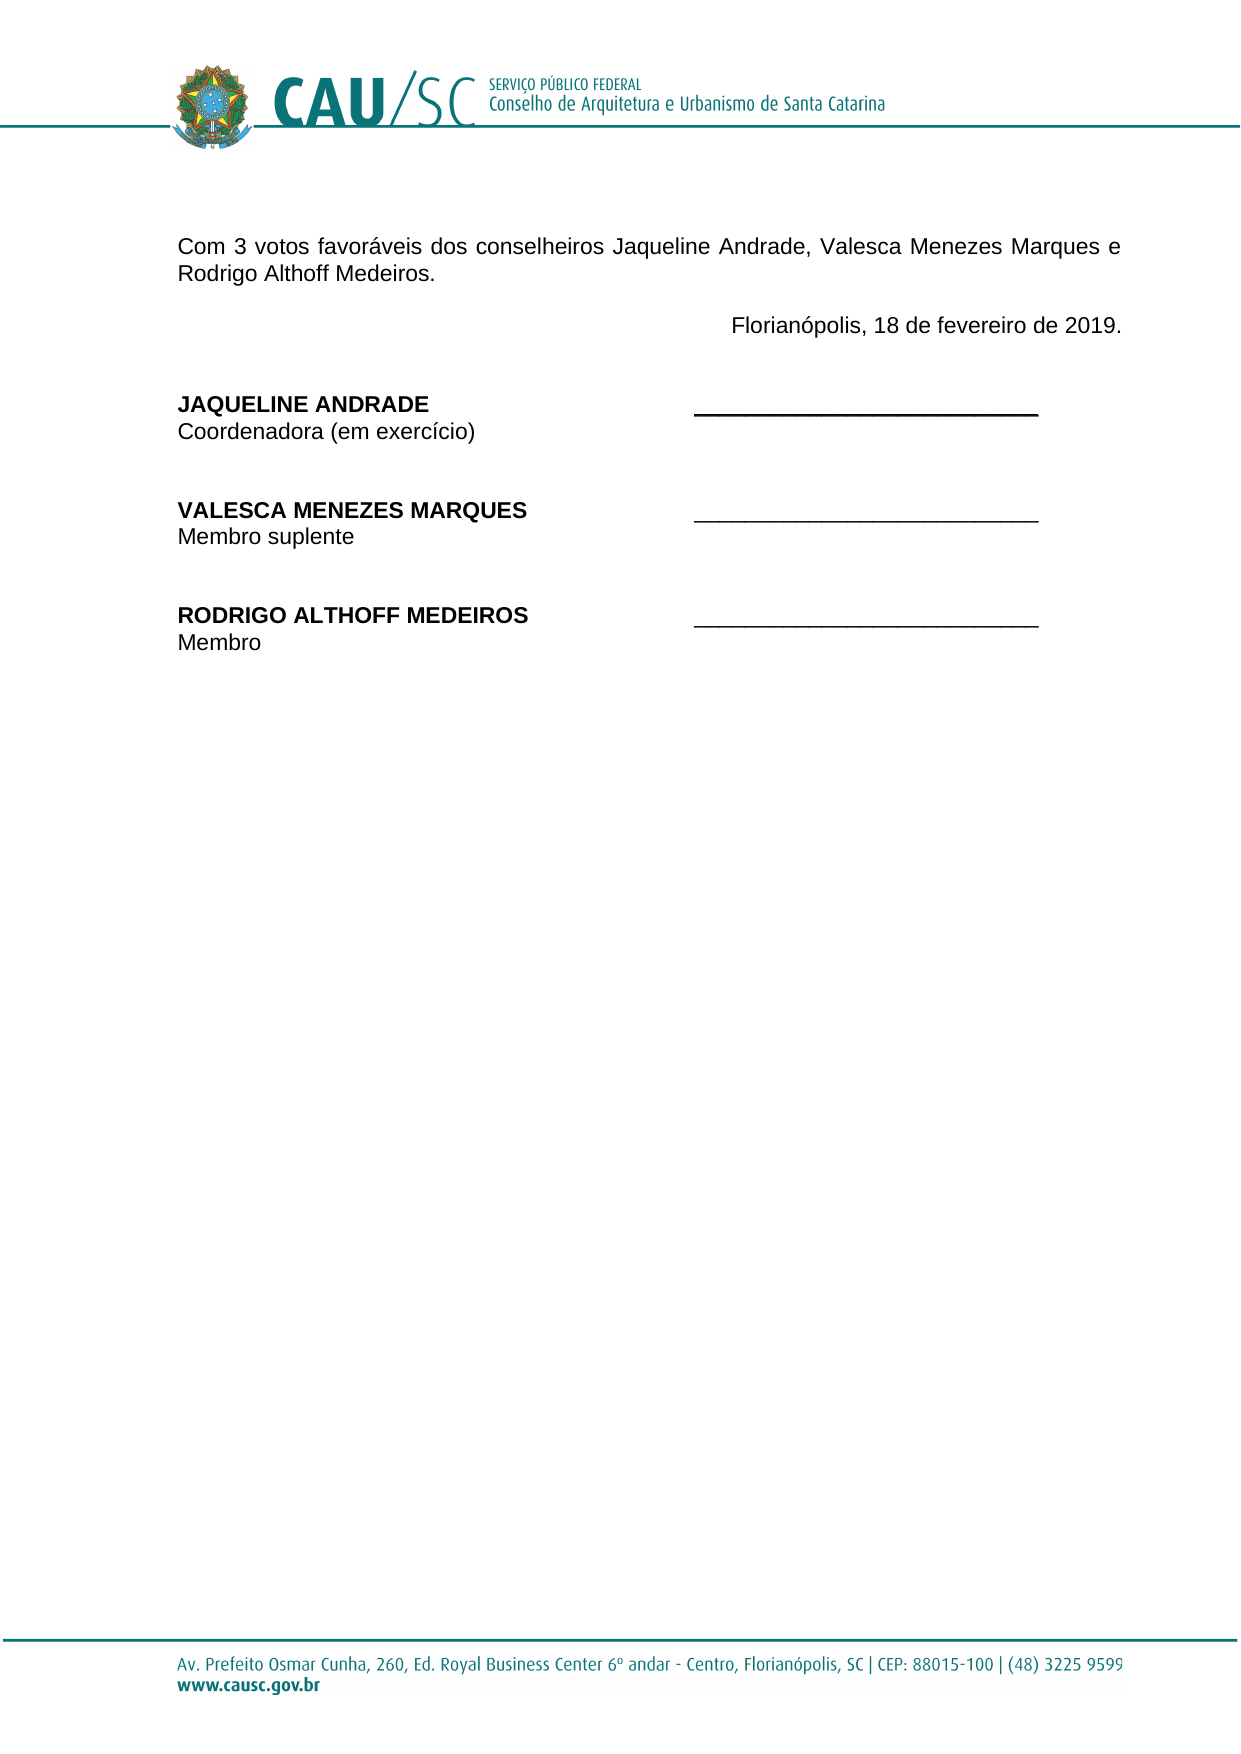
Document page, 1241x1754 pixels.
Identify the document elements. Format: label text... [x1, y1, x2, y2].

text Coordenadora (em exercício) [177, 418, 1122, 444]
text JAQUELINE ANDRADE ___________________________ [177, 391, 1122, 418]
text Com 3 votos favoráveis dos conselheiros Jaqueline Andrade, Valesca Menezes Marques e Rodrigo Althoff Medeiros. [177, 233, 1122, 286]
text Florianópolis, 18 de fevereiro de 2019. [177, 312, 1122, 338]
text Membro suplente [177, 523, 1122, 549]
picture [0, 63, 1241, 151]
text RODRIGO ALTHOFF MEDEIROS ___________________________ [177, 602, 1122, 628]
text VALESCA MENEZES MARQUES ___________________________ [177, 497, 1122, 523]
picture [177, 1656, 1123, 1695]
text Membro [177, 628, 1122, 655]
picture [2, 1638, 1238, 1646]
